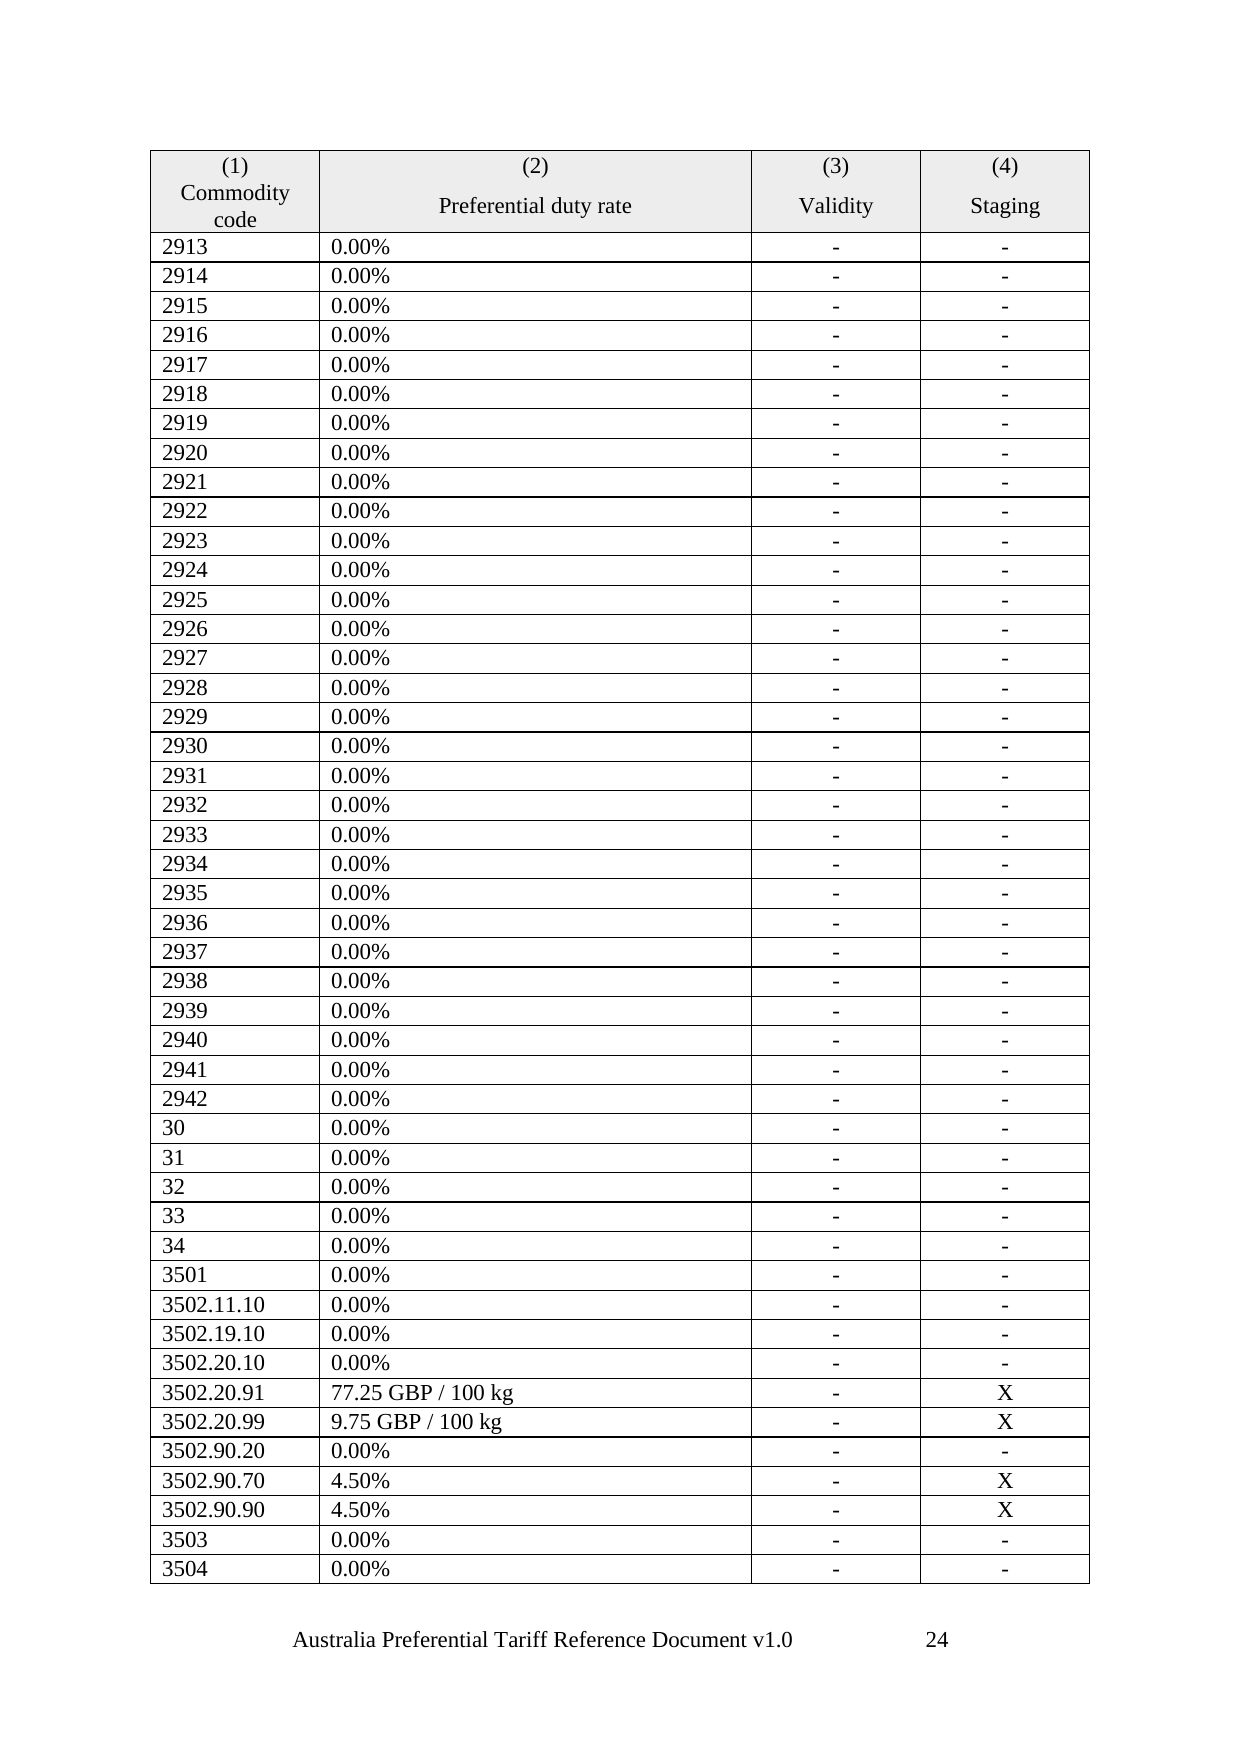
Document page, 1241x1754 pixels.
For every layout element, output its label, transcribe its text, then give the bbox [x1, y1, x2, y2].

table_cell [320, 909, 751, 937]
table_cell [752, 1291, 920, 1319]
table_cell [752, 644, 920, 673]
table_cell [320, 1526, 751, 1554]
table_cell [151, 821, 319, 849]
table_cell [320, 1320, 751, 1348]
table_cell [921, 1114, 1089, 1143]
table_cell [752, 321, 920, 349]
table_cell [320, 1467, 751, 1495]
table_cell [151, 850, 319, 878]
table_header (4) [921, 151, 1089, 179]
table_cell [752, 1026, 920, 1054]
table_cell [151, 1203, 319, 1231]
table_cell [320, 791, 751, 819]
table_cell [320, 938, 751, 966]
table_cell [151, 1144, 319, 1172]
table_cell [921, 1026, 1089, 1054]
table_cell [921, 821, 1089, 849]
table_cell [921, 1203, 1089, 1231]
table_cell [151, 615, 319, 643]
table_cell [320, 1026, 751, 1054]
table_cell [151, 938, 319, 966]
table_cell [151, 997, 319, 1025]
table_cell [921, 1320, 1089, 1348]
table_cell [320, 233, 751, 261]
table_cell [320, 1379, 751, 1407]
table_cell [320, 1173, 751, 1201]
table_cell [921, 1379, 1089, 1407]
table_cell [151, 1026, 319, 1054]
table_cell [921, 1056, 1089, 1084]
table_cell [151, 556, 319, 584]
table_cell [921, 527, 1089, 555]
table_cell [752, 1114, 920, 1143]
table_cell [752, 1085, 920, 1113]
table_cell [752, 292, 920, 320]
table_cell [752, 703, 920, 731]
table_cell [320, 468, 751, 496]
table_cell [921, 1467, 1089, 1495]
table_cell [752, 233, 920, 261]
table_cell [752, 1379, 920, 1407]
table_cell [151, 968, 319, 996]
table_cell Commodity code [151, 179, 319, 232]
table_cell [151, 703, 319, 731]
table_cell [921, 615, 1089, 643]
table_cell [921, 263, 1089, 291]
table_header (2) [320, 151, 751, 179]
table_cell Staging [921, 179, 1089, 232]
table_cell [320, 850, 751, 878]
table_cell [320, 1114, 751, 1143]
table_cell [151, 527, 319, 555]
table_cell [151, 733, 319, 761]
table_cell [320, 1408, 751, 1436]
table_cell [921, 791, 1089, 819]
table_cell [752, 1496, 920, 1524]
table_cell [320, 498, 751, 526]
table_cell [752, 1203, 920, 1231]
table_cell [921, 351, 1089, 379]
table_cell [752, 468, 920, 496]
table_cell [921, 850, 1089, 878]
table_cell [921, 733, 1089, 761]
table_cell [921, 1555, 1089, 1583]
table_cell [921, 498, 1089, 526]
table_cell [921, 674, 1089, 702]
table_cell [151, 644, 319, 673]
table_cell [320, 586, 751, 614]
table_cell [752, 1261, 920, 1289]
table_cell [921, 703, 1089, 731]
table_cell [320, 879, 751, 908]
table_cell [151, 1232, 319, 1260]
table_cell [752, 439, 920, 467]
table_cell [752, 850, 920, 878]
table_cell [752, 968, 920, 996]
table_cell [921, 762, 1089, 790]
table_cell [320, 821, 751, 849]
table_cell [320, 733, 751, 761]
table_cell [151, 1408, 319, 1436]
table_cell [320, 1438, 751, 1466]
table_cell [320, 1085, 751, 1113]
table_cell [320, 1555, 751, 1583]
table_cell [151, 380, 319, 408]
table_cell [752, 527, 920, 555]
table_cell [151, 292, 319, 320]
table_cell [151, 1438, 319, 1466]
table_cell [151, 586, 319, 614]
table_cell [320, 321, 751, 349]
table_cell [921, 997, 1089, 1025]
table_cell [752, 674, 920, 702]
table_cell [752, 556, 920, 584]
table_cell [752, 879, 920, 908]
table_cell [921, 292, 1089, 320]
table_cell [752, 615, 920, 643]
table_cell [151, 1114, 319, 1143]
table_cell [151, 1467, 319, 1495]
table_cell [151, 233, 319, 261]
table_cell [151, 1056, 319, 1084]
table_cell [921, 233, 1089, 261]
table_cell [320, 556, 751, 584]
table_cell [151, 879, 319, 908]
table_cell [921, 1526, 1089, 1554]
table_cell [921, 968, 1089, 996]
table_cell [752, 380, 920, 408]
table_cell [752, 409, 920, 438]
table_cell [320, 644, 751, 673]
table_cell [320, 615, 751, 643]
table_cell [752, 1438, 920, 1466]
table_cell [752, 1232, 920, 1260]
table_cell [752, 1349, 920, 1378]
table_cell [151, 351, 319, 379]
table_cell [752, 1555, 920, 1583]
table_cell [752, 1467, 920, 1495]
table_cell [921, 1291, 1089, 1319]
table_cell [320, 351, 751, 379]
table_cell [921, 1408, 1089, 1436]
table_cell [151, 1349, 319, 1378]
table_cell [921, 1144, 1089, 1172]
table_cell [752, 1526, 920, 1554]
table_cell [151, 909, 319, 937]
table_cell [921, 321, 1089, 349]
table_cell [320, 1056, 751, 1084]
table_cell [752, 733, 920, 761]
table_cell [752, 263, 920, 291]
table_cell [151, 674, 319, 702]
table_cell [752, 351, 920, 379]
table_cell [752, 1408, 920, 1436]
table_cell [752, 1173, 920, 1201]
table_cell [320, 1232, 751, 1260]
table_cell Preferential duty rate [320, 179, 751, 232]
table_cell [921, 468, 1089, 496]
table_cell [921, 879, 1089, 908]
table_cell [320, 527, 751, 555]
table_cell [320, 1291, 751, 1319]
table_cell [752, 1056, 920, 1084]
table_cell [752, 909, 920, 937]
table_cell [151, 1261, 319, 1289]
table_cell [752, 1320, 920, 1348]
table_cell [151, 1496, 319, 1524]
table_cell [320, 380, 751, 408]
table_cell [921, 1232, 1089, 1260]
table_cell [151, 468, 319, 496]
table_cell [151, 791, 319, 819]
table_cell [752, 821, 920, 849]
table_cell Validity [752, 179, 920, 232]
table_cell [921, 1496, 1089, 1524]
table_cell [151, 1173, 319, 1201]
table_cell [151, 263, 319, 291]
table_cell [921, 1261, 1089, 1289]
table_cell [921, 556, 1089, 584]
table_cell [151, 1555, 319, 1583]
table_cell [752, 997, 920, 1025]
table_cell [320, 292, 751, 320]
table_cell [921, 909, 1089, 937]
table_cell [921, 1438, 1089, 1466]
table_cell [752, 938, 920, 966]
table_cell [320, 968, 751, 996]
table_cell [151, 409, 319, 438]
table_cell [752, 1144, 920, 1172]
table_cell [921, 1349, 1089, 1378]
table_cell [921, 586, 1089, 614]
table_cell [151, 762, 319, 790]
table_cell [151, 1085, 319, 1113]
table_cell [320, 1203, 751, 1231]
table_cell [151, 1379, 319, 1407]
table_header (3) [752, 151, 920, 179]
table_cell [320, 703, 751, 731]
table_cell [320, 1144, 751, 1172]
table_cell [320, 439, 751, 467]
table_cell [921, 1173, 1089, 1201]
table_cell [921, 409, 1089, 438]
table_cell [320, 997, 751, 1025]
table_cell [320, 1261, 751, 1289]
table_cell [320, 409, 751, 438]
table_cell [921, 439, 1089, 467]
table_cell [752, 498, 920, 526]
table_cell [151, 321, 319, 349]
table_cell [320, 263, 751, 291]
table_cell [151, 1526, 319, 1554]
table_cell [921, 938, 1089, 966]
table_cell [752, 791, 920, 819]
table_header (1) [151, 151, 319, 179]
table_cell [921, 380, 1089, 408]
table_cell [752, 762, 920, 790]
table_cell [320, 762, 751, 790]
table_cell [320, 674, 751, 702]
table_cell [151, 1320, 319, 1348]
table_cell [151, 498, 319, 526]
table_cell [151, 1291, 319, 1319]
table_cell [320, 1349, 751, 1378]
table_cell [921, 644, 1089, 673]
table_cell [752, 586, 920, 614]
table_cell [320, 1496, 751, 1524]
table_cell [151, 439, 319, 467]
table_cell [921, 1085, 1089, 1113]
